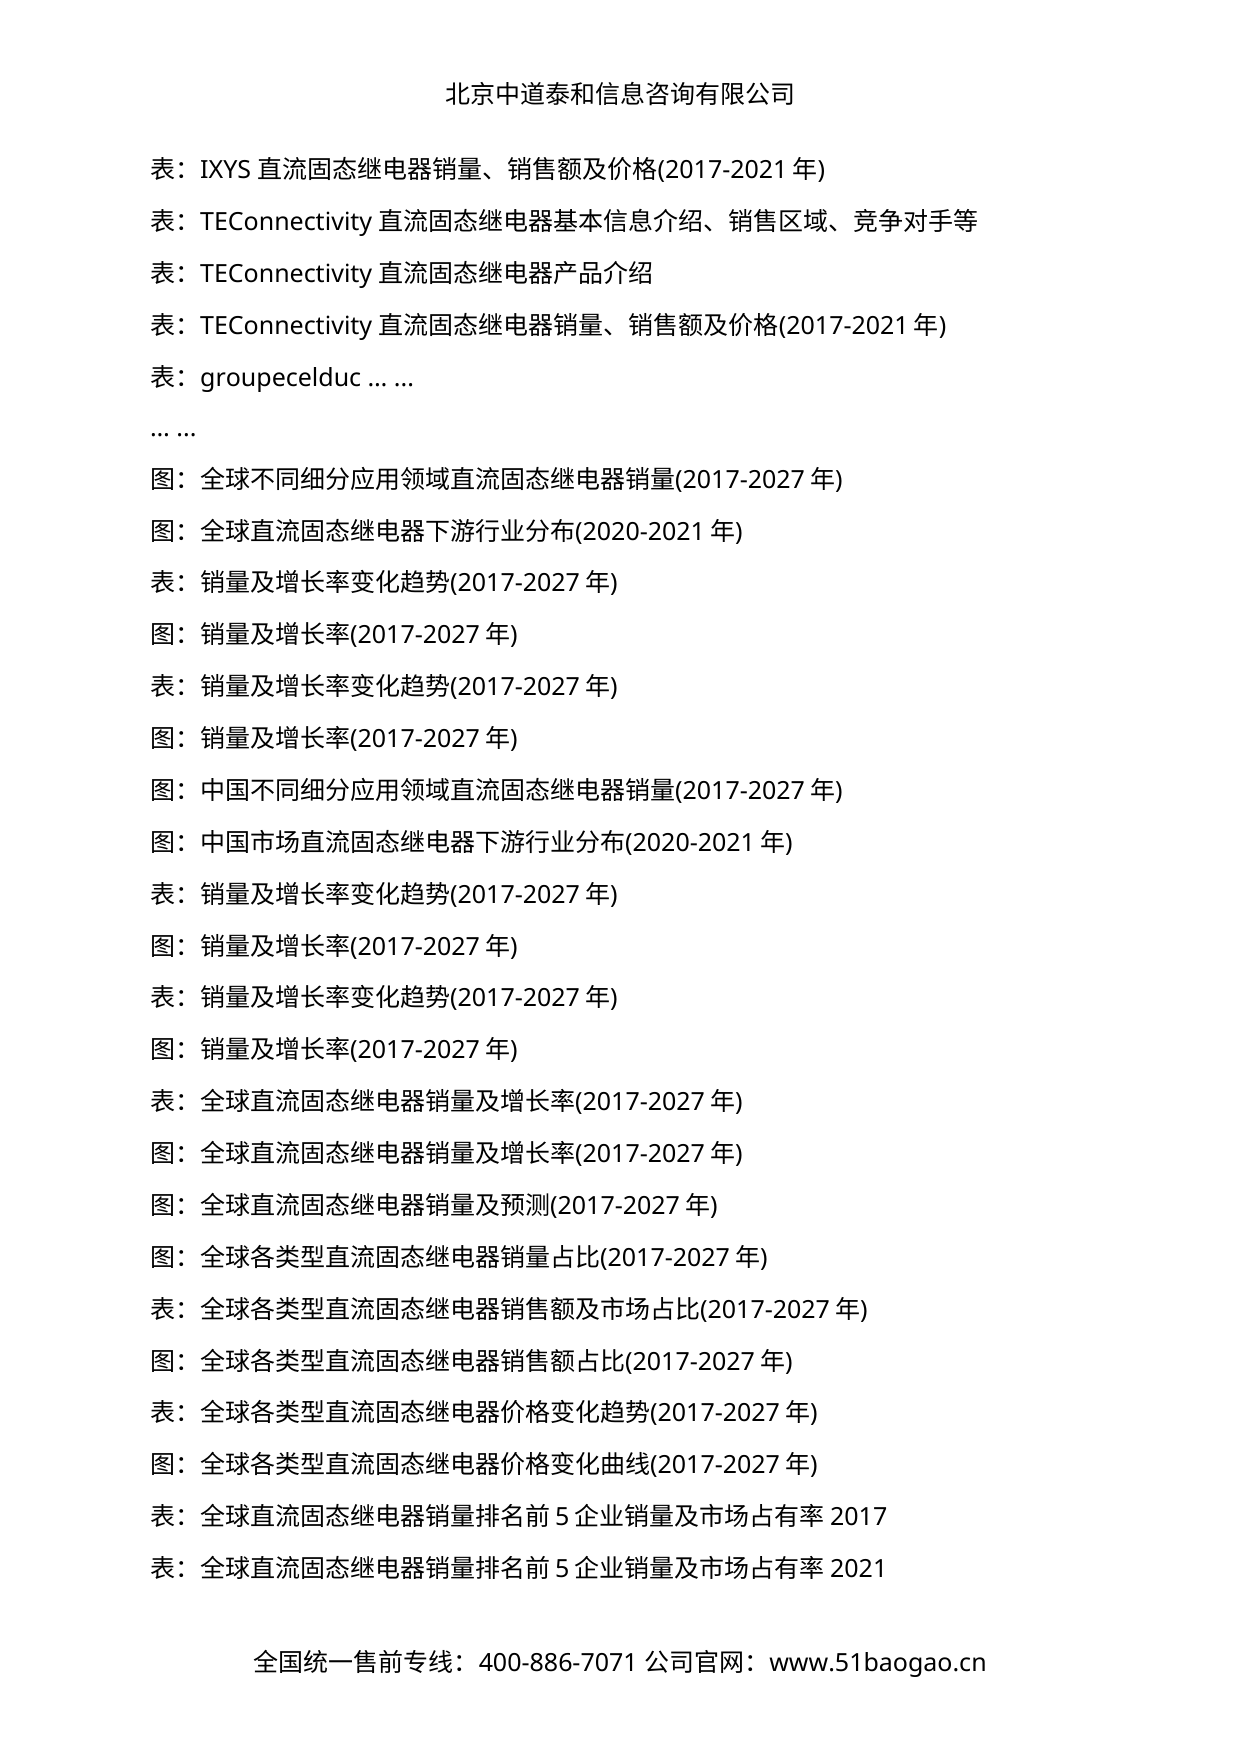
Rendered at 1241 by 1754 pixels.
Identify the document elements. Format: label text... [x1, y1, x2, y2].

text 图：全球直流固态继电器销量及增长率(2017-2027年) [150, 1133, 1090, 1170]
text 表：全球直流固态继电器销量及增长率(2017-2027年) [150, 1082, 1090, 1118]
text 图：全球各类型直流固态继电器销量占比(2017-2027年) [150, 1237, 1090, 1273]
text 表：全球直流固态继电器销量排名前5企业销量及市场占有率 2021 [150, 1548, 1090, 1585]
text 表：groupecelduc … ... [150, 357, 1090, 394]
text 表：全球各类型直流固态继电器价格变化趋势(2017-2027年) [150, 1393, 1090, 1429]
text 图：全球不同细分应用领域直流固态继电器销量(2017-2027年) [150, 459, 1090, 495]
text 表：销量及增长率变化趋势(2017-2027年) [150, 874, 1090, 910]
text 图：全球直流固态继电器销量及预测(2017-2027年) [150, 1185, 1090, 1222]
text 图：销量及增长率(2017-2027年) [150, 926, 1090, 962]
text 表：TEConnectivity 直流固态继电器产品介绍 [150, 254, 1090, 290]
text 表：TEConnectivity 直流固态继电器销量、销售额及价格(2017-2021年) [150, 306, 1090, 342]
text 表：全球各类型直流固态继电器销售额及市场占比(2017-2027年) [150, 1289, 1090, 1325]
text … ... [150, 409, 1090, 443]
text 图：中国不同细分应用领域直流固态继电器销量(2017-2027年) [150, 770, 1090, 807]
text 表：TEConnectivity 直流固态继电器基本信息介绍、销售区域、竞争对手等 [150, 202, 1090, 238]
text 表：IXYS 直流固态继电器销量、销售额及价格(2017-2021年) [150, 150, 1090, 186]
text 表：销量及增长率变化趋势(2017-2027年) [150, 667, 1090, 703]
text 图：销量及增长率(2017-2027年) [150, 1030, 1090, 1066]
text 表：全球直流固态继电器销量排名前5企业销量及市场占有率 2017 [150, 1497, 1090, 1533]
text 图：中国市场直流固态继电器下游行业分布(2020-2021年) [150, 822, 1090, 858]
text 图：全球各类型直流固态继电器销售额占比(2017-2027年) [150, 1341, 1090, 1377]
text 图：全球直流固态继电器下游行业分布(2020-2021年) [150, 511, 1090, 547]
text 图：销量及增长率(2017-2027年) [150, 615, 1090, 651]
text 表：销量及增长率变化趋势(2017-2027年) [150, 563, 1090, 599]
text 图：销量及增长率(2017-2027年) [150, 718, 1090, 755]
text 图：全球各类型直流固态继电器价格变化曲线(2017-2027年) [150, 1445, 1090, 1481]
text 表：销量及增长率变化趋势(2017-2027年) [150, 978, 1090, 1014]
